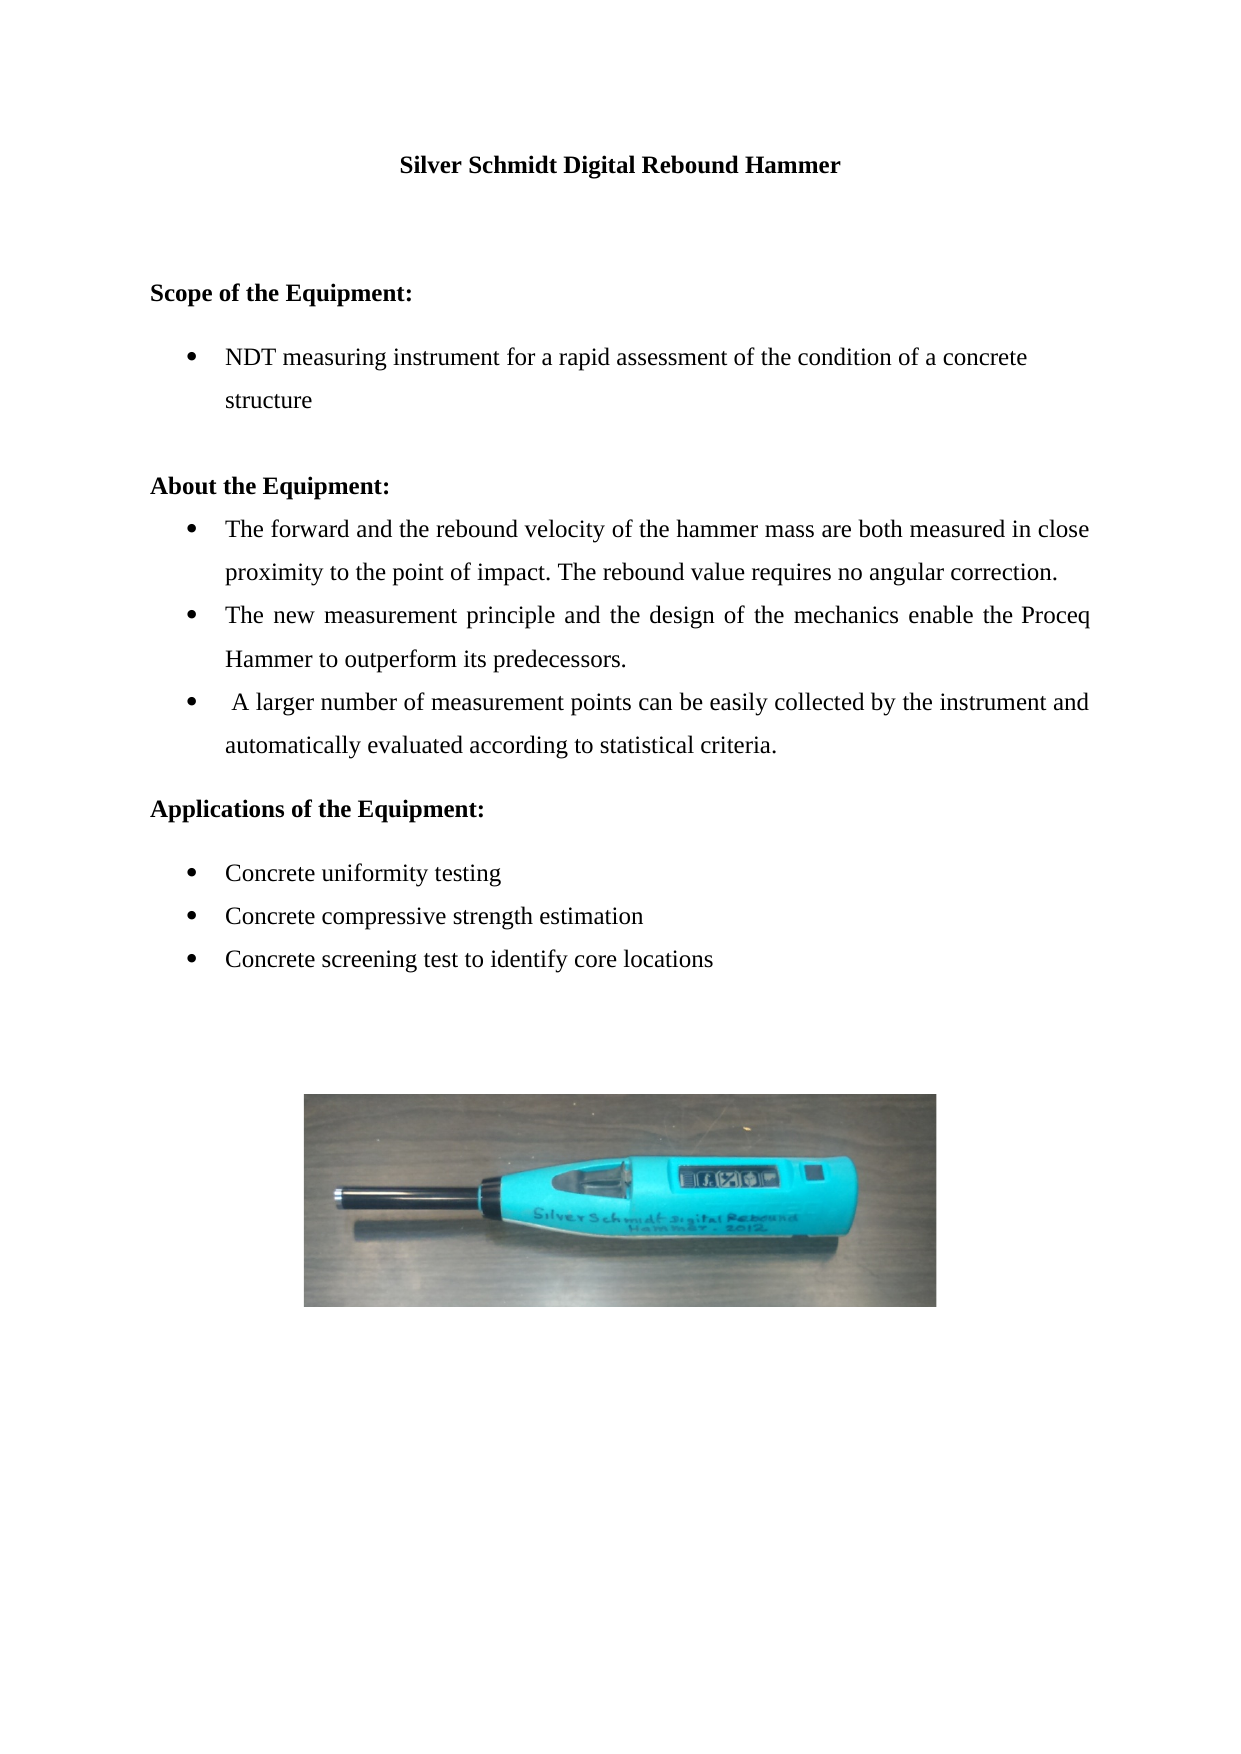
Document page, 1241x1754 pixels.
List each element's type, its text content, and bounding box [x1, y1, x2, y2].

list Concrete compressive strength estimation [187, 901, 1090, 930]
list The forward and the rebound velocity of the hammer mass are both measured in close proximity to the point of impact. The rebound value requires no angular correction. [187, 514, 1090, 586]
text Applications of the Equipment: [150, 794, 1090, 823]
list The new measurement principle and the design of the mechanics enable the Proceq Hammer to outperform its predecessors. [187, 601, 1090, 672]
list NDT measuring instrument for a rapid assessment of the condition of a concrete structure [187, 342, 1090, 414]
list A larger number of measurement points can be easily collected by the instrument and automatically evaluated according to statistical criteria. [187, 687, 1090, 759]
list Concrete screening test to identify core locations [187, 944, 1090, 973]
text Scope of the Equipment: [150, 278, 1090, 307]
list About the Equipment: [150, 471, 1090, 500]
text Silver Schmidt Digital Rebound Hammer [150, 150, 1090, 179]
picture [303, 1094, 937, 1307]
list Concrete uniformity testing [187, 858, 1090, 887]
